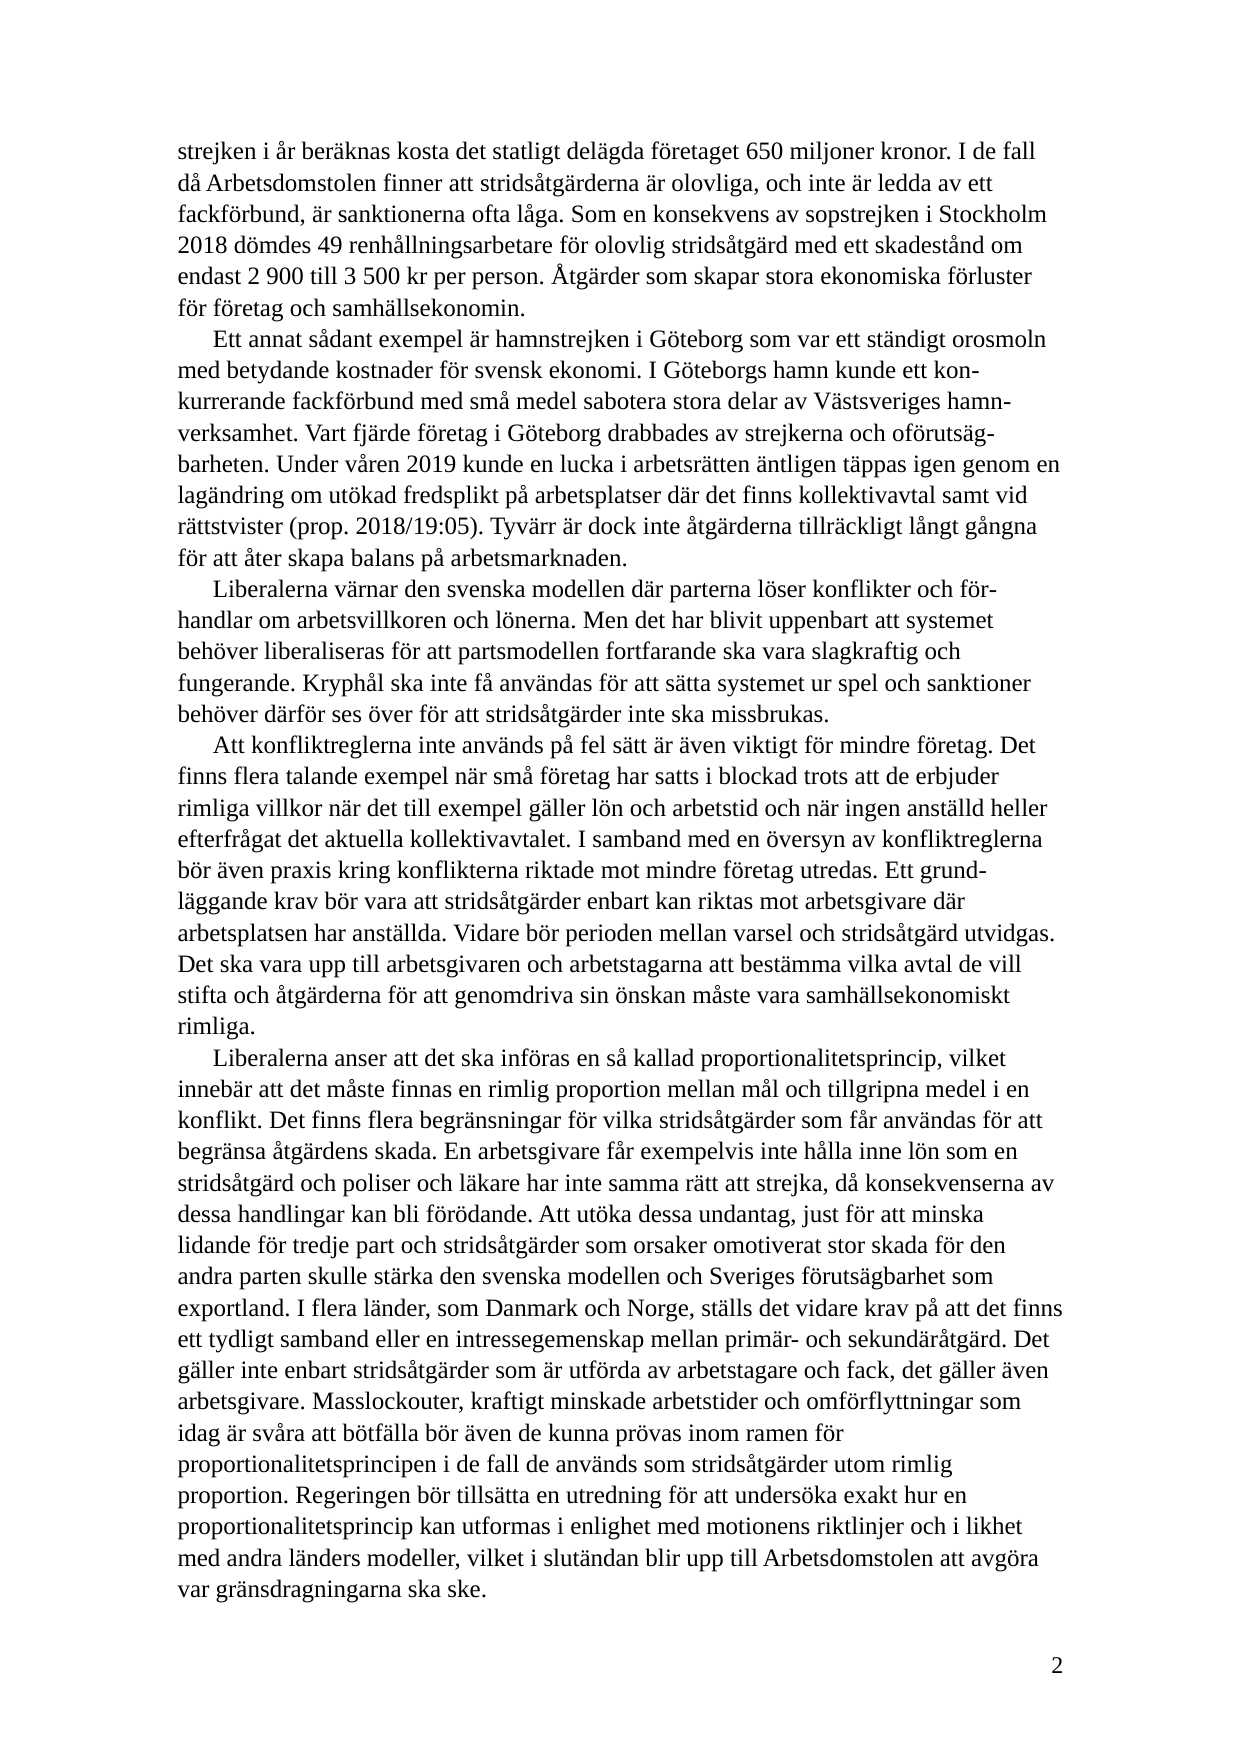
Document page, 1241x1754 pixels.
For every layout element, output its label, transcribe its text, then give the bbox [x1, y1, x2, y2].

text Liberalerna värnar den svenska modellen där parterna löser konflikter och förhandlar om arbetsvillkoren och lönerna. Men det har blivit uppenbart att systemet behöver liberaliseras för att partsmodellen fortfarande ska vara slagkraftig och fungerande. Kryphål ska inte få användas för att sätta systemet ur spel och sanktioner behöver därför ses över för att stridsåtgärder inte ska missbrukas. [177, 571, 1063, 728]
text Liberalerna anser att det ska införas en så kallad proportionalitetsprincip, vilket innebär att det måste finnas en rimlig proportion mellan mål och tillgripna medel i en konflikt. Det finns flera begränsningar för vilka stridsåtgärder som får användas för att begränsa åtgärdens skada. En arbetsgivare får exempelvis inte hålla inne lön som en stridsåtgärd och poliser och läkare har inte samma rätt att strejka, då konsekvenserna av dessa handlingar kan bli förödande. Att utöka dessa undantag, just för att minska lidande för tredje part och stridsåtgärder som orsaker omotiverat stor skada för den andra parten skulle stärka den svenska modellen och Sveriges förutsägbarhet som exportland. I flera länder, som Danmark och Norge, ställs det vidare krav på att det finns ett tydligt samband eller en intressegemenskap mellan primär- och sekundäråtgärd. Det gäller inte enbart stridsåtgärder som är utförda av arbetstagare och fack, det gäller även arbetsgivare. Masslockouter, kraftigt minskade arbetstider och omförflyttningar som idag är svåra att bötfälla bör även de kunna prövas inom ramen för proportionalitetsprincipen i de fall de används som stridsåtgärder utom rimlig proportion. Regeringen bör tillsätta en utredning för att undersöka exakt hur en proportionalitetsprincip kan utformas i enlighet med motionens riktlinjer och i likhet med andra länders modeller, vilket i slutändan blir upp till Arbetsdomstolen att avgöra var gränsdragningarna ska ske. [177, 1040, 1063, 1603]
text Att konfliktreglerna inte används på fel sätt är även viktigt för mindre företag. Det finns flera talande exempel när små företag har satts i blockad trots att de erbjuder rimliga villkor när det till exempel gäller lön och arbetstid och när ingen anställd heller efterfrågat det aktuella kollektivavtalet. I samband med en översyn av konfliktreglerna bör även praxis kring konflikterna riktade mot mindre företag utredas. Ett grundläggande krav bör vara att stridsåtgärder enbart kan riktas mot arbetsgivare där arbetsplatsen har anställda. Vidare bör perioden mellan varsel och stridsåtgärd utvidgas. Det ska vara upp till arbetsgivaren och arbetstagarna att bestämma vilka avtal de vill stifta och åtgärderna för att genomdriva sin önskan måste vara samhällsekonomiskt rimliga. [177, 728, 1063, 1040]
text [177, 134, 1063, 321]
text Ett annat sådant exempel är hamnstrejken i Göteborg som var ett ständigt orosmoln med betydande kostnader för svensk ekonomi. I Göteborgs hamn kunde ett konkurrerande fackförbund med små medel sabotera stora delar av Västsveriges hamnverksamhet. Vart fjärde företag i Göteborg drabbades av strejkerna och oförutsägbarheten. Under våren 2019 kunde en lucka i arbetsrätten äntligen täppas igen genom en lagändring om utökad fredsplikt på arbetsplatser där det finns kollektivavtal samt vid rättstvister (prop. 2018/19:05). Tyvärr är dock inte åtgärderna tillräckligt långt gångna för att åter skapa balans på arbetsmarknaden. [177, 321, 1063, 571]
